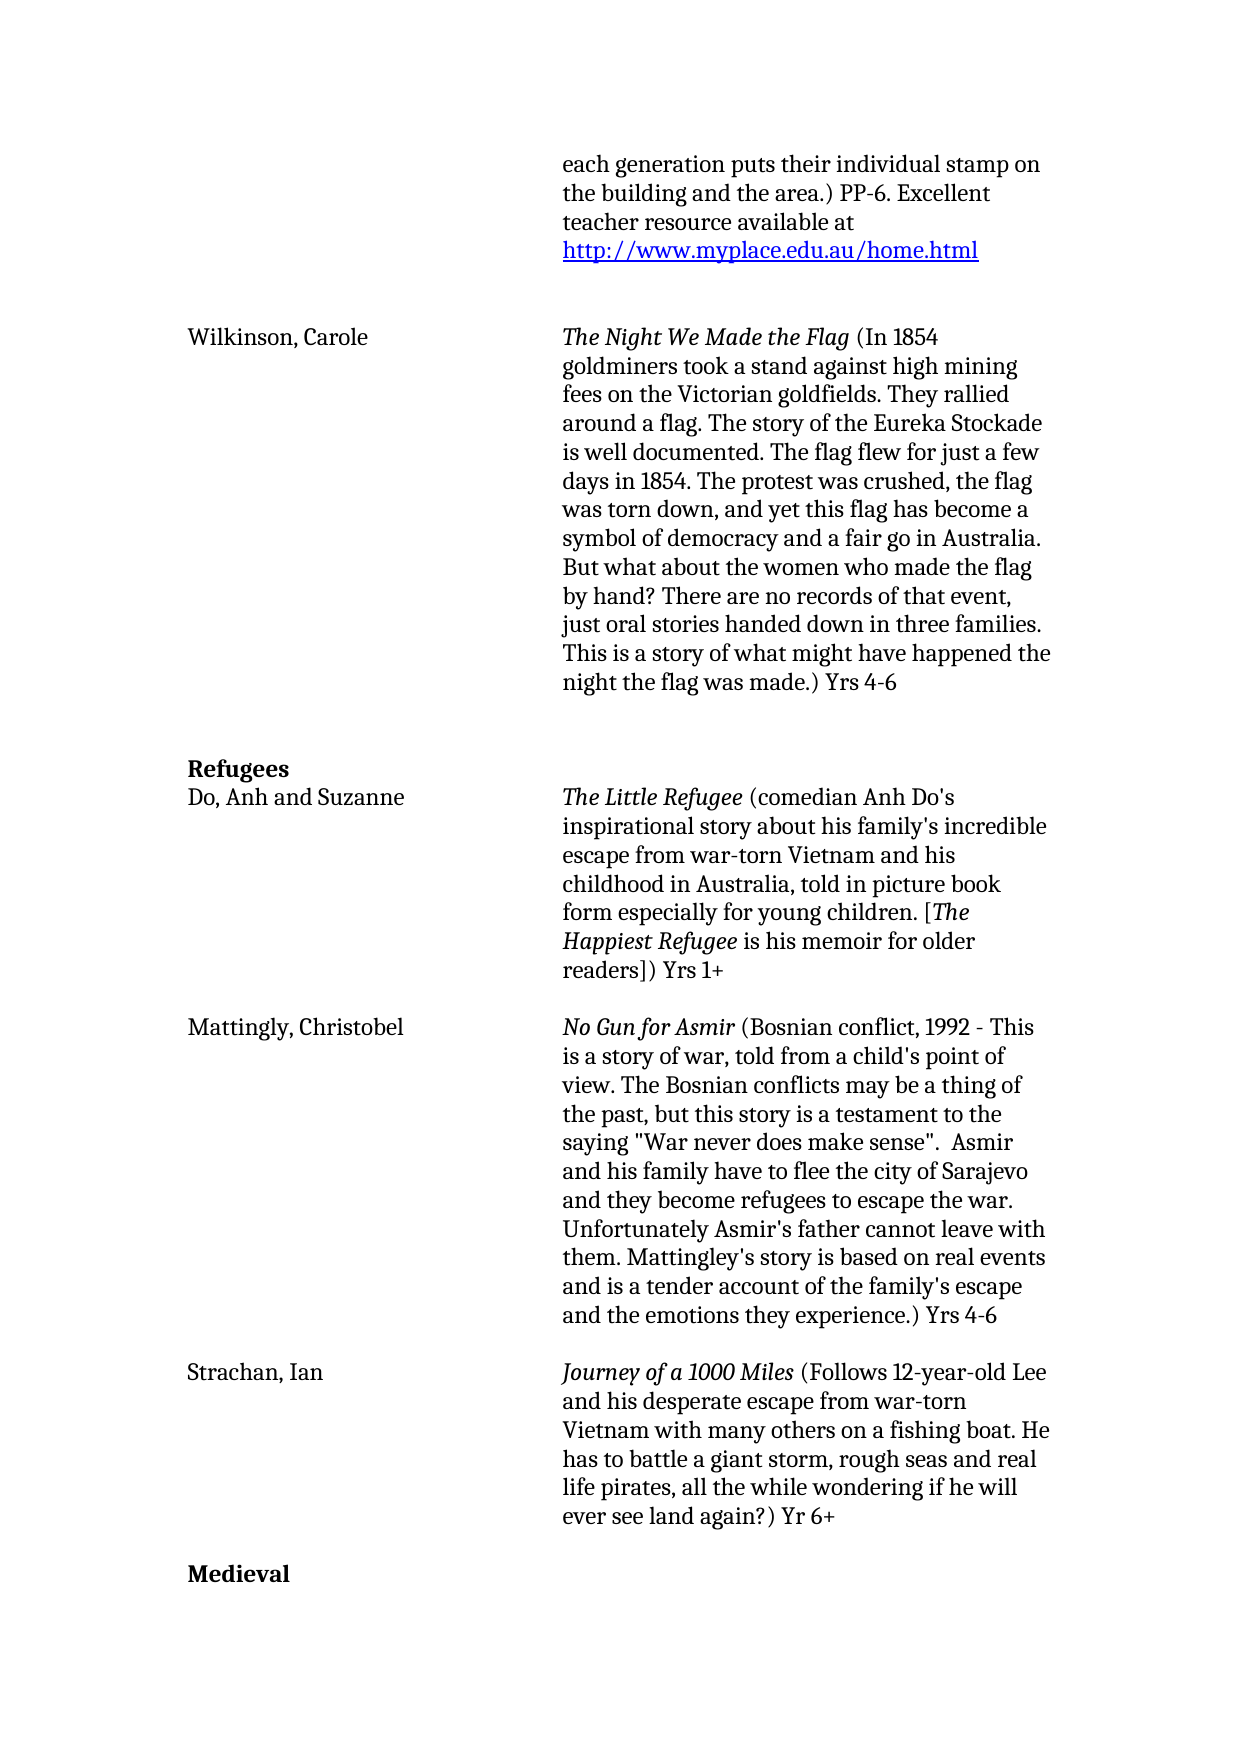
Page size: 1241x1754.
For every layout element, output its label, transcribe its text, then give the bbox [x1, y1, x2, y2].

text Strachan, Ian Journey of a 1000 Miles (Follows 12-year-old Lee and his desperate escape from war-torn Vietnam with many others on a fishing boat. He has to battle a giant storm, rough seas and real life pirates, all the while wondering if he will ever see land again?) Yr 6+ [187, 1358, 1053, 1531]
text Wilkinson, Carole The Night We Made the Flag (In 1854 goldminers took a stand against high mining fees on the Victorian goldfields. They rallied around a flag. The story of the Eureka Stockade is well documented. The flag flew for just a few days in 1854. The protest was crushed, the flag was torn down, and yet this flag has become a symbol of democracy and a fair go in Australia. But what about the women who made the flag by hand? There are no records of that event, just oral stories handed down in three families. This is a story of what might have happened the night the flag was made.) Yrs 4-6 [187, 323, 1053, 697]
text Mattingly, Christobel No Gun for Asmir (Bosnian conflict, 1992 - This is a story of war, told from a child's point of view. The Bosnian conflicts may be a thing of the past, but this story is a testament to the saying "War never does make sense". Asmir and his family have to flee the city of Sarajevo and they become refugees to escape the war. Unfortunately Asmir's father cannot leave with them. Mattingley's story is based on real events and is a tender account of the family's escape and the emotions they experience.) Yrs 4-6 [187, 1013, 1053, 1329]
text Medieval [187, 1559, 1053, 1588]
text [187, 150, 1053, 265]
text Do, Anh and Suzanne The Little Refugee (comedian Anh Do's inspirational story about his family's incredible escape from war-torn Vietnam and his childhood in Australia, told in picture book form especially for young children. [The Happiest Refugee is his memoir for older readers]) Yrs 1+ [187, 783, 1053, 984]
text Refugees [187, 754, 1053, 783]
